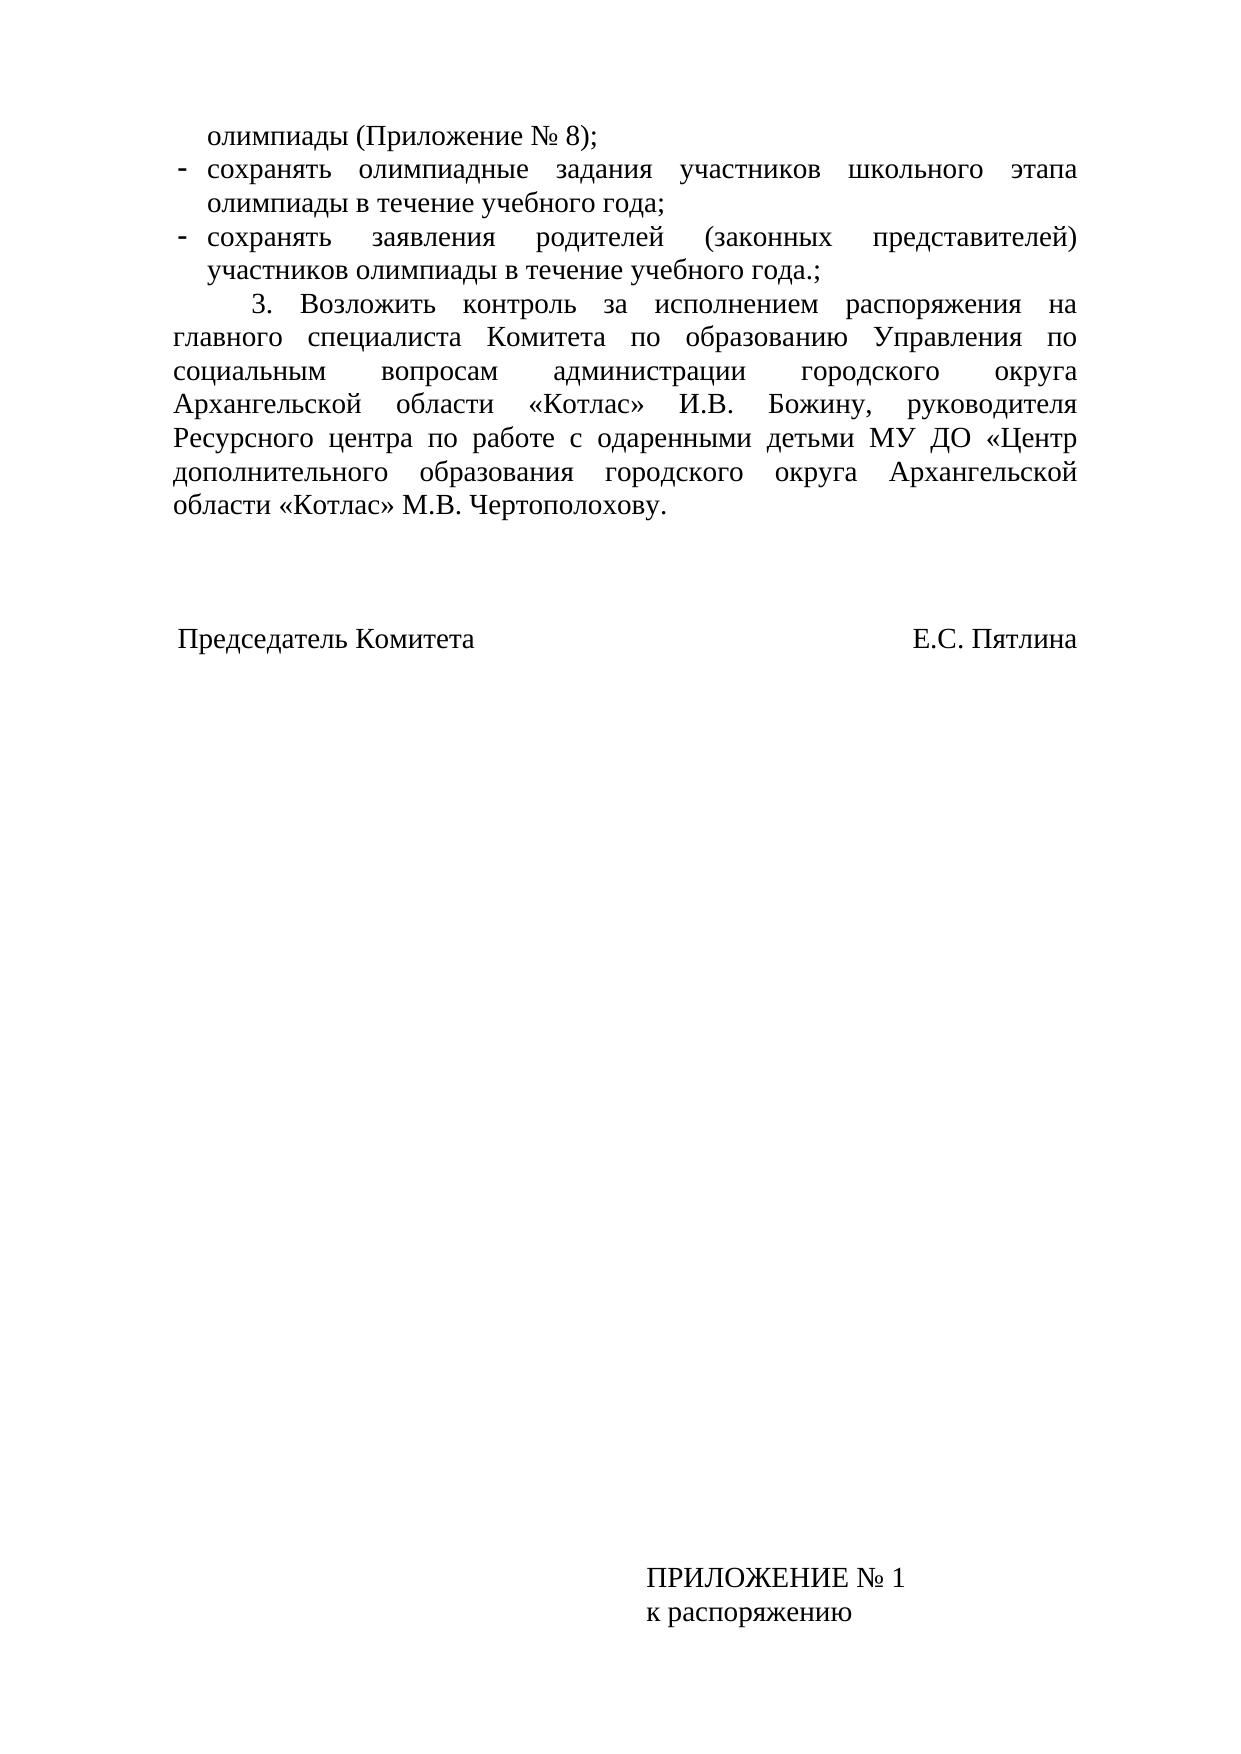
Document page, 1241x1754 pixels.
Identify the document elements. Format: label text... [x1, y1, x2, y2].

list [177, 118, 1078, 152]
text 3. Возложить контроль за исполнением распоряжения на главного специалиста Комитета по образованию Управления по социальным вопросам администрации городского округа Архангельской области «Котлас» И.В. Божину, руководителя Ресурсного центра по работе с одаренными детьми МУ ДО «Центр дополнительного образования городского округа Архангельской области «Котлас» М.В. Чертополохову. [173, 286, 1078, 521]
text к распоряжению [646, 1594, 1078, 1627]
table_header Председатель Комитета [166, 621, 627, 655]
list сохранять олимпиадные задания участников школьного этапа олимпиады в течение учебного года; [177, 152, 1078, 219]
list сохранять заявления родителей (законных представителей) участников олимпиады в течение учебного года.; [177, 219, 1078, 286]
table_header Е.С. Пятлина [627, 621, 1088, 655]
text ПРИЛОЖЕНИЕ № 1 [646, 1560, 1078, 1594]
